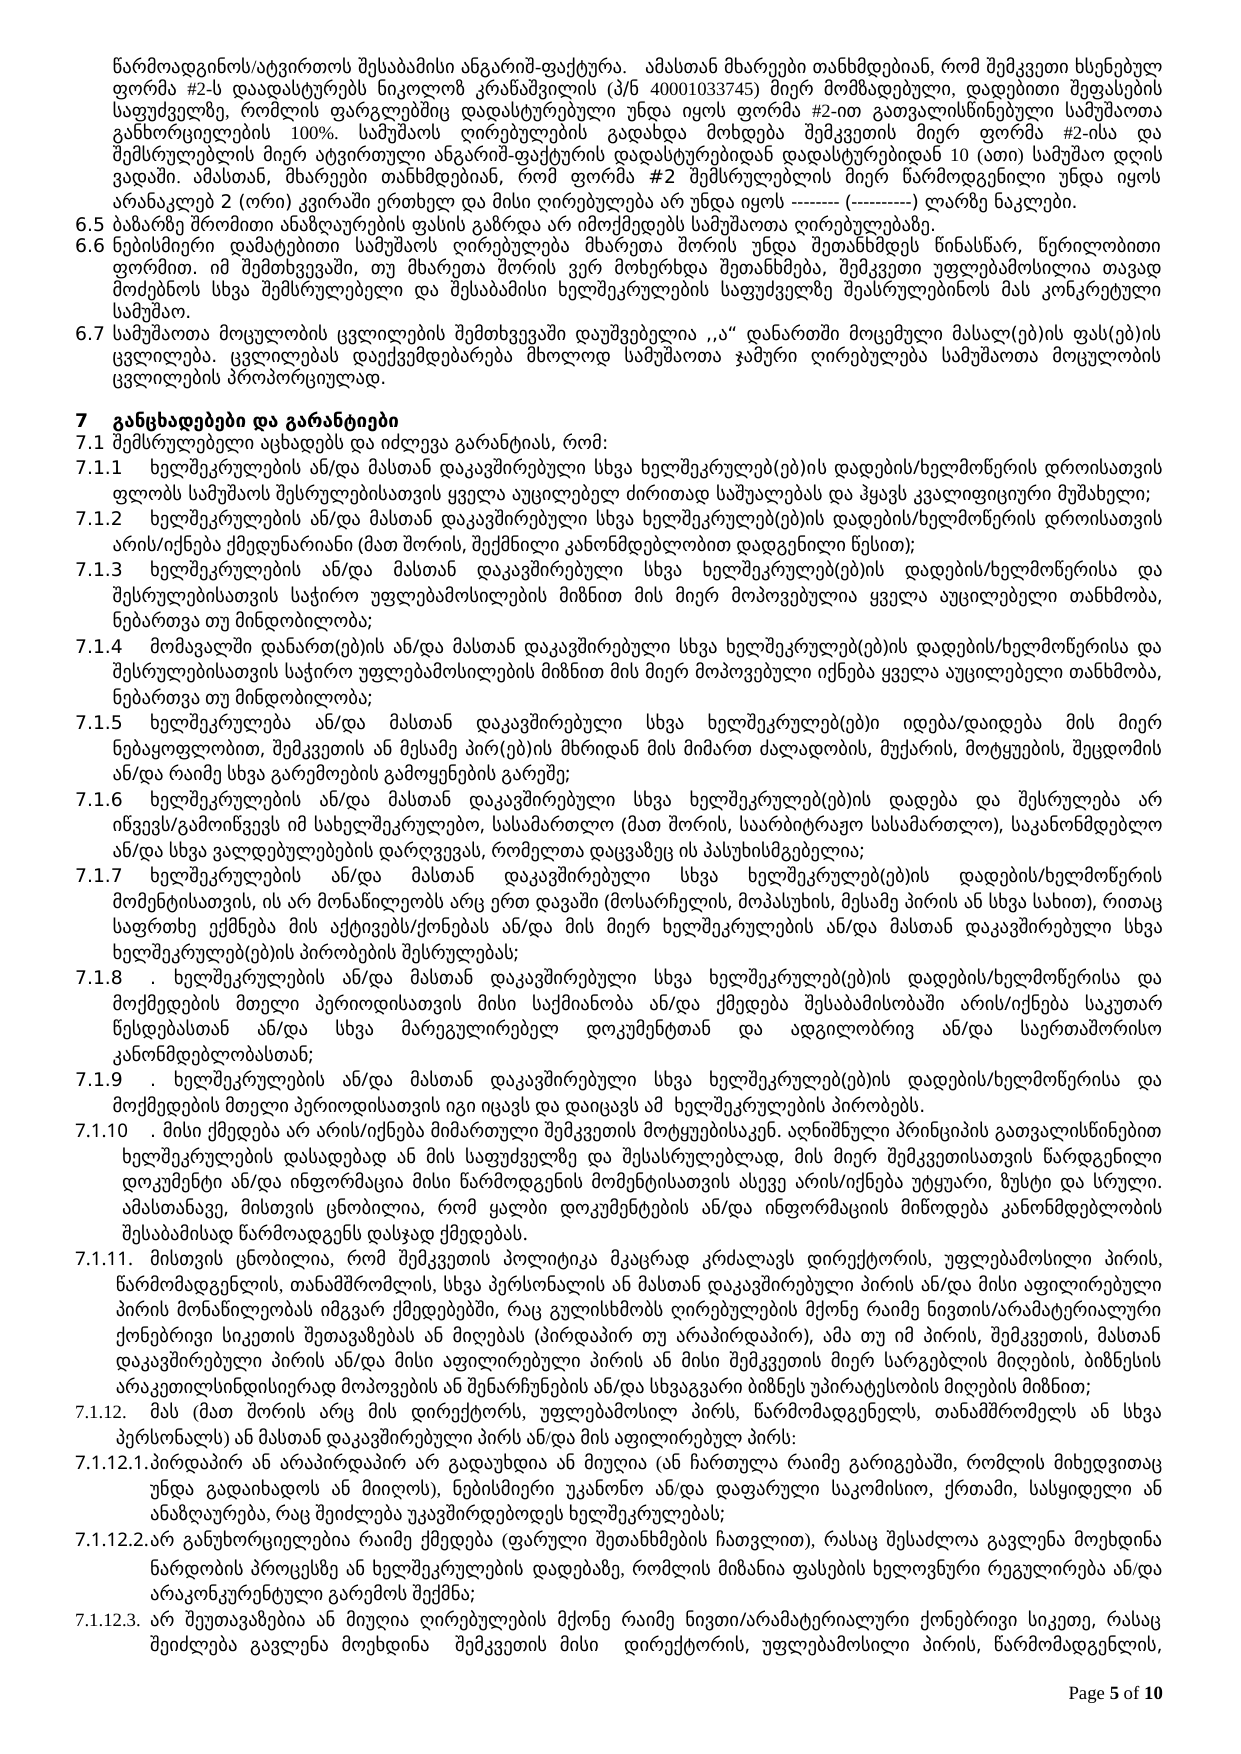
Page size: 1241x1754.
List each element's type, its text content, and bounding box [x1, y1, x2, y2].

list მისთვის ცნობილია, რომ შემკვეთის პოლიტიკა მკაცრად კრძალავს დირექტორის, უფლებამოსილი პირის, წარმომადგენლის, თანამშრომლის, სხვა პერსონალის ან მასთან დაკავშირებული პირის ან/და მისი აფილირებული პირის მონაწილეობას იმგვარ ქმედებებში, რაც გულისხმობს ღირებულების მქონე რაიმე ნივთის/არამატერიალური ქონებრივი სიკეთის შეთავაზებას ან მიღებას (პირდაპირ თუ არაპირდაპირ), ამა თუ იმ პირის, შემკვეთის, მასთან დაკავშირებული პირის ან/და მისი აფილირებული პირის ან მისი შემკვეთის მიერ სარგებლის მიღების, ბიზნესის არაკეთილსინდისიერად მოპოვების ან შენარჩუნების ან/და სხვაგვარი ბიზნეს უპირატესობის მიღების მიზნით; [75, 1245, 1162, 1398]
list განცხადებები და გარანტიები [75, 411, 1162, 432]
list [75, 56, 1162, 214]
list მომავალში დანართ(ებ)ის ან/და მასთან დაკავშირებული სხვა ხელშეკრულებ(ებ)ის დადების/ხელმოწერისა და შესრულებისათვის საჭირო უფლებამოსილების მიზნით მის მიერ მოპოვებული იქნება ყველა აუცილებელი თანხმობა, ნებართვა თუ მინდობილობა; [75, 633, 1162, 709]
list შემსრულებელი აცხადებს და იძლევა გარანტიას, რომ: [75, 432, 1162, 454]
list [75, 1606, 1162, 1657]
list ბაზარზე შრომითი ანაზღაურების ფასის გაზრდა არ იმოქმედებს სამუშაოთა ღირებულებაზე. [75, 214, 1162, 236]
list ნებისმიერი დამატებითი სამუშაოს ღირებულება მხარეთა შორის უნდა შეთანხმდეს წინასწარ, წერილობითი ფორმით. იმ შემთხვევაში, თუ მხარეთა შორის ვერ მოხერხდა შეთანხმება, შემკვეთი უფლებამოსილია თავად მოძებნოს სხვა შემსრულებელი და შესაბამისი ხელშეკრულების საფუძველზე შეასრულებინოს მას კონკრეტული სამუშაო. [75, 236, 1162, 323]
list ხელშეკრულება ან/და მასთან დაკავშირებული სხვა ხელშეკრულებ(ებ)ი იდება/დაიდება მის მიერ ნებაყოფლობით, შემკვეთის ან მესამე პირ(ებ)ის მხრიდან მის მიმართ ძალადობის, მუქარის, მოტყუების, შეცდომის ან/და რაიმე სხვა გარემოების გამოყენების გარეშე; [75, 709, 1162, 786]
list პირდაპირ ან არაპირდაპირ არ გადაუხდია ან მიუღია (ან ჩართულა რაიმე გარიგებაში, რომლის მიხედვითაც უნდა გადაიხადოს ან მიიღოს), ნებისმიერი უკანონო ან/და დაფარული საკომისიო, ქრთამი, სასყიდელი ან ანაზღაურება, რაც შეიძლება უკავშირდებოდეს ხელშეკრულებას; [75, 1449, 1162, 1526]
list ხელშეკრულების ან/და მასთან დაკავშირებული სხვა ხელშეკრულებ(ებ)ის დადების/ხელმოწერის დროისათვის ფლობს სამუშაოს შესრულებისათვის ყველა აუცილებელ ძირითად საშუალებას და ჰყავს კვალიფიციური მუშახელი; [75, 454, 1162, 505]
list . მისი ქმედება არ არის/იქნება მიმართული შემკვეთის მოტყუებისაკენ. აღნიშნული პრინციპის გათვალისწინებით ხელშეკრულების დასადებად ან მის საფუძველზე და შესასრულებლად, მის მიერ შემკვეთისათვის წარდგენილი დოკუმენტი ან/და ინფორმაცია მისი წარმოდგენის მომენტისათვის ასევე არის/იქნება უტყუარი, ზუსტი და სრული. ამასთანავე, მისთვის ცნობილია, რომ ყალბი დოკუმენტების ან/და ინფორმაციის მიწოდება კანონმდებლობის შესაბამისად წარმოადგენს დასჯად ქმედებას. [75, 1118, 1162, 1245]
list სამუშაოთა მოცულობის ცვლილების შემთხვევაში დაუშვებელია ,,ა“ დანართში მოცემული მასალ(ებ)ის ფას(ებ)ის ცვლილება. ცვლილებას დაექვემდებარება მხოლოდ სამუშაოთა ჯამური ღირებულება სამუშაოთა მოცულობის ცვლილების პროპორციულად. [75, 323, 1162, 389]
list ხელშეკრულების ან/და მასთან დაკავშირებული სხვა ხელშეკრულებ(ებ)ის დადების/ხელმოწერის დროისათვის არის/იქნება ქმედუნარიანი (მათ შორის, შექმნილი კანონმდებლობით დადგენილი წესით); [75, 505, 1162, 556]
list ხელშეკრულების ან/და მასთან დაკავშირებული სხვა ხელშეკრულებ(ებ)ის დადების/ხელმოწერისა და შესრულებისათვის საჭირო უფლებამოსილების მიზნით მის მიერ მოპოვებულია ყველა აუცილებელი თანხმობა, ნებართვა თუ მინდობილობა; [75, 556, 1162, 633]
list ხელშეკრულების ან/და მასთან დაკავშირებული სხვა ხელშეკრულებ(ებ)ის დადების/ხელმოწერის მომენტისათვის, ის არ მონაწილეობს არც ერთ დავაში (მოსარჩელის, მოპასუხის, მესამე პირის ან სხვა სახით), რითაც საფრთხე ექმნება მის აქტივებს/ქონებას ან/და მის მიერ ხელშეკრულების ან/და მასთან დაკავშირებული სხვა ხელშეკრულებ(ებ)ის პირობების შესრულებას; [75, 863, 1162, 965]
list . ხელშეკრულების ან/და მასთან დაკავშირებული სხვა ხელშეკრულებ(ებ)ის დადების/ხელმოწერისა და მოქმედების მთელი პერიოდისათვის იგი იცავს და დაიცავს ამ ხელშეკრულების პირობებს. [75, 1067, 1162, 1118]
list მას (მათ შორის არც მის დირექტორს, უფლებამოსილ პირს, წარმომადგენელს, თანამშრომელს ან სხვა პერსონალს) ან მასთან დაკავშირებული პირს ან/და მის აფილირებულ პირს: [75, 1398, 1162, 1449]
list ხელშეკრულების ან/და მასთან დაკავშირებული სხვა ხელშეკრულებ(ებ)ის დადება და შესრულება არ იწვევს/გამოიწვევს იმ სახელშეკრულებო, სასამართლო (მათ შორის, საარბიტრაჟო სასამართლო), საკანონმდებლო ან/და სხვა ვალდებულებების დარღვევას, რომელთა დაცვაზეც ის პასუხისმგებელია; [75, 786, 1162, 863]
list არ განუხორციელებია რაიმე ქმედება (ფარული შეთანხმების ჩათვლით), რასაც შესაძლოა გავლენა მოეხდინა ნარდობის პროცესზე ან ხელშეკრულების დადებაზე, რომლის მიზანია ფასების ხელოვნური რეგულირება ან/და არაკონკურენტული გარემოს შექმნა; [75, 1526, 1162, 1606]
list . ხელშეკრულების ან/და მასთან დაკავშირებული სხვა ხელშეკრულებ(ებ)ის დადების/ხელმოწერისა და მოქმედების მთელი პერიოდისათვის მისი საქმიანობა ან/და ქმედება შესაბამისობაში არის/იქნება საკუთარ წესდებასთან ან/და სხვა მარეგულირებელ დოკუმენტთან და ადგილობრივ ან/და საერთაშორისო კანონმდებლობასთან; [75, 965, 1162, 1067]
